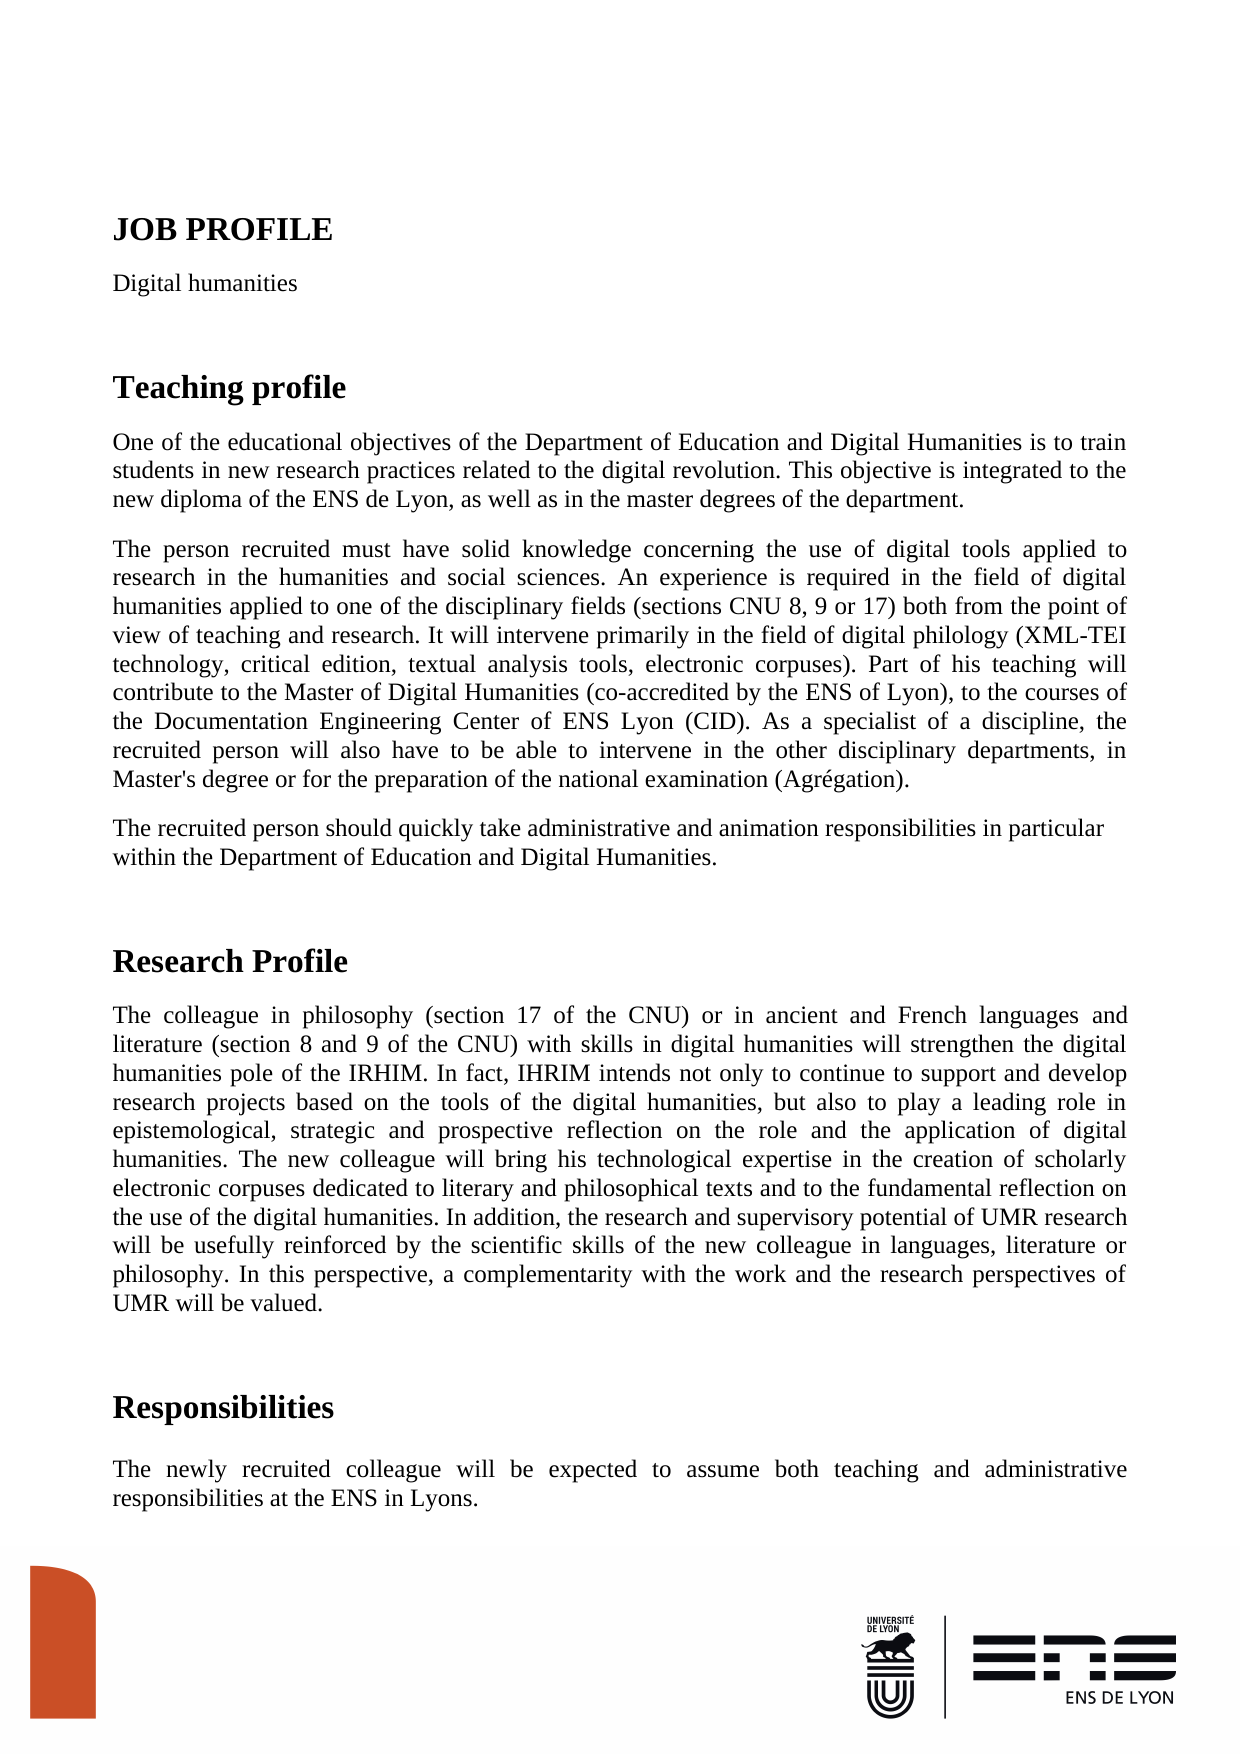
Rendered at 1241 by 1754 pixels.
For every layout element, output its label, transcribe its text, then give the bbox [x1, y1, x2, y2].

text JOB PROFILE [112, 209, 1128, 247]
text The newly recruited colleague will be expected to assume both teaching and administrative responsibilities at the ENS in Lyons. [112, 1454, 1128, 1512]
text Responsibilities [112, 1387, 1128, 1425]
text Research Profile [112, 941, 1128, 979]
text The colleague in philosophy (section 17 of the CNU) or in ancient and French languages ​​and literature (section 8 and 9 of the CNU) with skills in digital humanities will strengthen the digital humanities pole of the IRHIM. In fact, IHRIM intends not only to continue to support and develop research projects based on the tools of the digital humanities, but also to play a leading role in epistemological, strategic and prospective reflection on the role and the application of digital humanities. The new colleague will bring his technological expertise in the creation of scholarly electronic corpuses dedicated to literary and philosophical texts and to the fundamental reflection on the use of the digital humanities. In addition, the research and supervisory potential of UMR research will be usefully reinforced by the scientific skills of the new colleague in languages, literature or philosophy. In this perspective, a complementarity with the work and the research perspectives of UMR will be valued. [112, 1000, 1128, 1317]
text The person recruited must have solid knowledge concerning the use of digital tools applied to research in the humanities and social sciences. An experience is required in the field of digital humanities applied to one of the disciplinary fields (sections CNU 8, 9 or 17) both from the point of view of teaching and research. It will intervene primarily in the field of digital philology (XML-TEI technology, critical edition, textual analysis tools, electronic corpuses). Part of his teaching will contribute to the Master of Digital Humanities (co-accredited by the ENS of Lyon), to the courses of the Documentation Engineering Center of ENS Lyon (CID). As a specialist of a discipline, the recruited person will also have to be able to intervene in the other disciplinary departments, in Master's degree or for the preparation of the national examination (Agrégation). [112, 534, 1128, 792]
text The recruited person should quickly take administrative and animation responsibilities in particular within the Department of Education and Digital Humanities. [112, 813, 1128, 871]
text Teaching profile [112, 367, 1128, 406]
picture [0, 1546, 1241, 1754]
text One of the educational objectives of the Department of Education and Digital Humanities is to train students in new research practices related to the digital revolution. This objective is integrated to the new diploma of the ENS de Lyon, as well as in the master degrees of the department. [112, 427, 1128, 513]
text Digital humanities [112, 268, 1128, 297]
